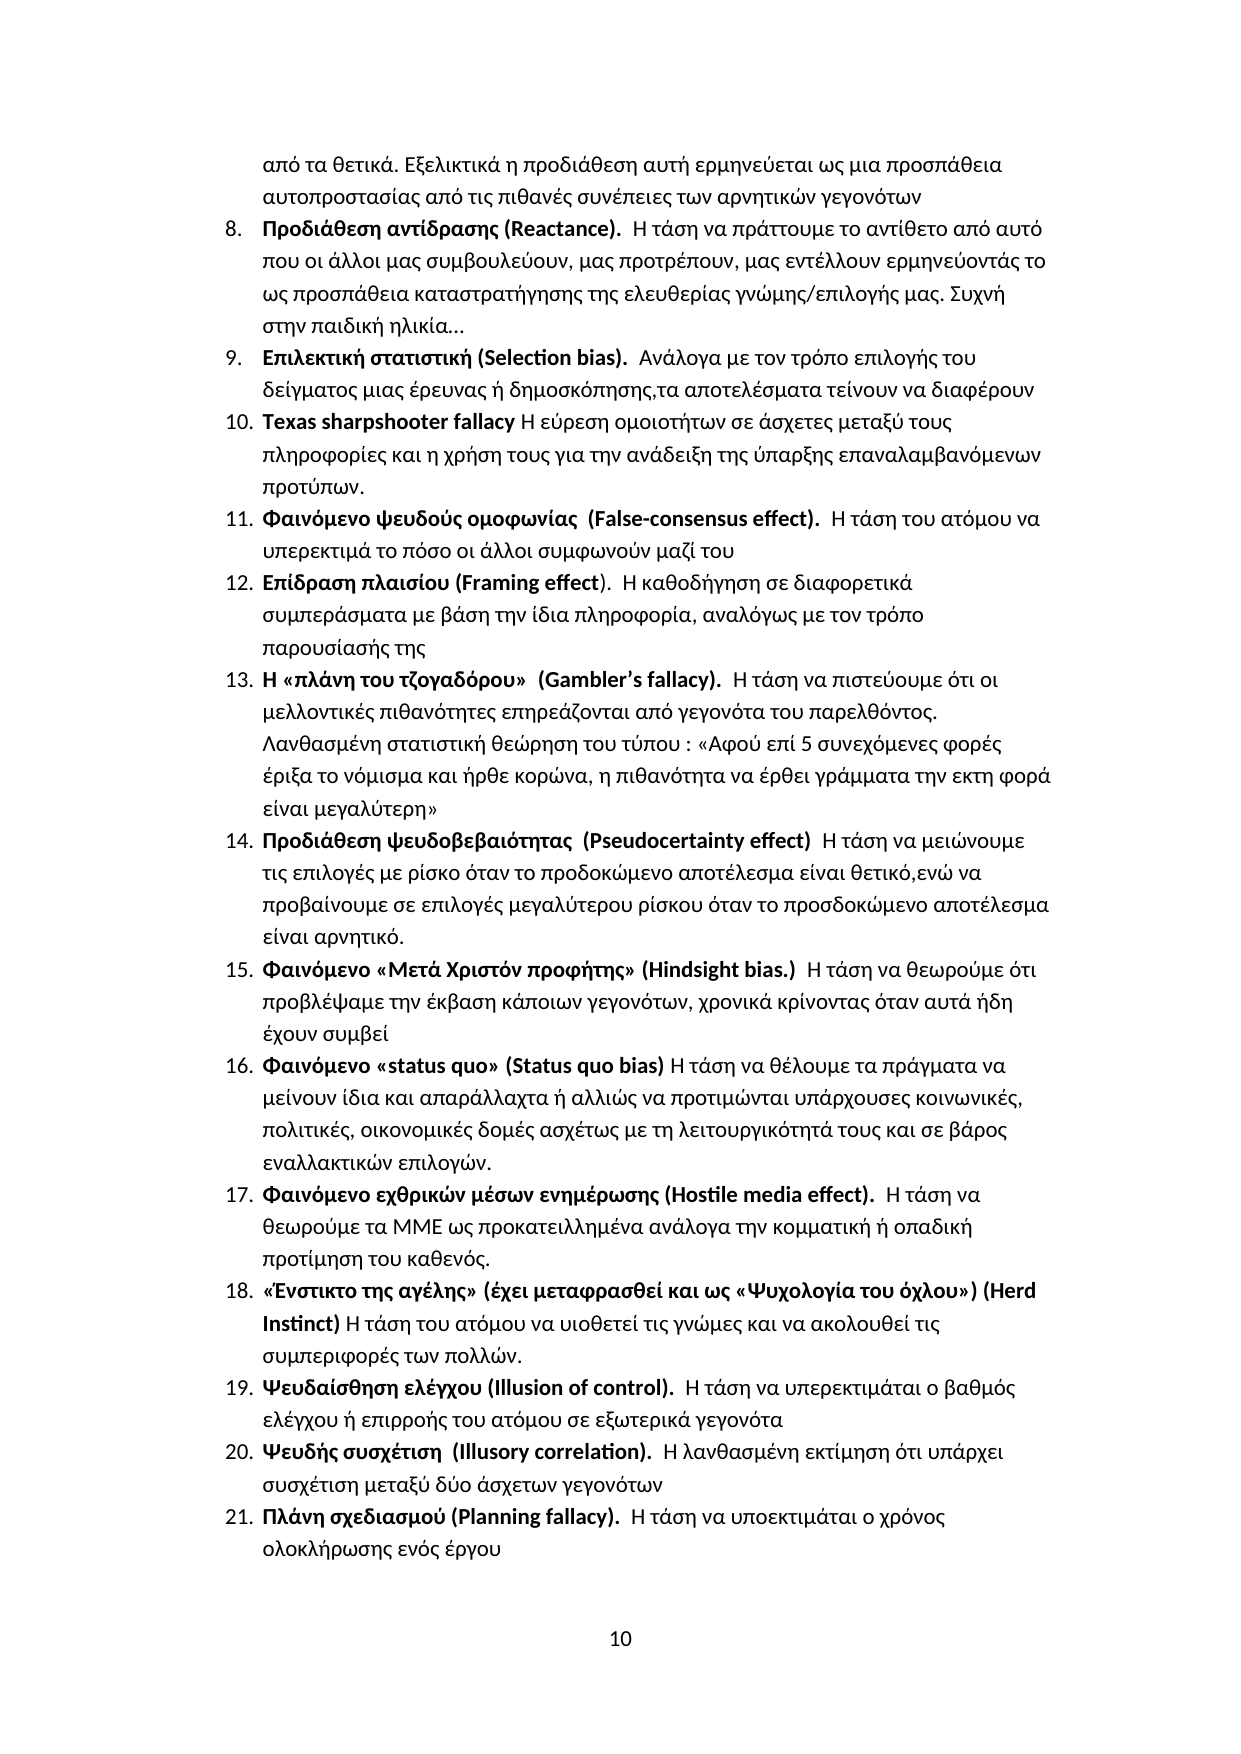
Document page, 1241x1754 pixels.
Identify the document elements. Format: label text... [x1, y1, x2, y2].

list Ψευδαίσθηση ελέγχου (Illusion of control). Η τάση να υπερεκτιμάται ο βαθμός ελέγχου ή επιρροής του ατόμου σε εξωτερικά γεγονότα [225, 1373, 1053, 1433]
list Ψευδής συσχέτιση (Illusory correlation). Η λανθασμένη εκτίμηση ότι υπάρχει συσχέτιση μεταξύ δύο άσχετων γεγονότων [225, 1437, 1053, 1498]
list Φαινόμενο ψευδούς ομοφωνίας (False-consensus effect). Η τάση του ατόμου να υπερεκτιμά το πόσο οι άλλοι συμφωνούν μαζί του [225, 504, 1053, 564]
list Επίδραση πλαισίου (Framing effect). Η καθοδήγηση σε διαφορετικά συμπεράσματα με βάση την ίδια πληροφορία, αναλόγως με τον τρόπο παρουσίασής της [225, 568, 1053, 661]
list Προδιάθεση αντίδρασης (Reactance). Η τάση να πράττουμε το αντίθετο από αυτό που οι άλλοι μας συμβουλεύουν, μας προτρέπουν, μας εντέλλουν ερμηνεύοντάς το ως προσπάθεια καταστρατήγησης της ελευθερίας γνώμης/επιλογής μας. Συχνή στην παιδική ηλικία… [225, 214, 1053, 339]
list Πλάνη σχεδιασμού (Planning fallacy). Η τάση να υποεκτιμάται ο χρόνος ολοκλήρωσης ενός έργου [225, 1502, 1053, 1562]
list Φαινόμενο «Μετά Χριστόν προφήτης» (Hindsight bias.) Η τάση να θεωρούμε ότι προβλέψαμε την έκβαση κάποιων γεγονότων, χρονικά κρίνοντας όταν αυτά ήδη έχουν συμβεί [225, 955, 1053, 1047]
list «Ένστικτο της αγέλης» (έχει μεταφρασθεί και ως «Ψυχολογία του όχλου») (Herd Instinct) Η τάση του ατόμου να υιοθετεί τις γνώμες και να ακολουθεί τις συμπεριφορές των πολλών. [225, 1277, 1053, 1369]
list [225, 150, 1053, 210]
list Η «πλάνη του τζογαδόρου» (Gambler’s fallacy). Η τάση να πιστεύουμε ότι οι μελλοντικές πιθανότητες επηρεάζονται από γεγονότα του παρελθόντος. Λανθασμένη στατιστική θεώρηση του τύπου : «Αφού επί 5 συνεχόμενες φορές έριξα το νόμισμα και ήρθε κορώνα, η πιθανότητα να έρθει γράμματα την εκτη φορά είναι μεγαλύτερη» [225, 665, 1053, 822]
list Texas sharpshooter fallacy Η εύρεση ομοιοτήτων σε άσχετες μεταξύ τους πληροφορίες και η χρήση τους για την ανάδειξη της ύπαρξης επαναλαμβανόμενων προτύπων. [225, 407, 1053, 500]
list Φαινόμενο εχθρικών μέσων ενημέρωσης (Hostile media effect). Η τάση να θεωρούμε τα ΜΜΕ ως προκατειλλημένα ανάλογα την κομματική ή οπαδική προτίμηση του καθενός. [225, 1180, 1053, 1272]
list Επιλεκτική στατιστική (Selection bias). Ανάλογα με τον τρόπο επιλογής του δείγματος μιας έρευνας ή δημοσκόπησης,τα αποτελέσματα τείνουν να διαφέρουν [225, 343, 1053, 403]
list Προδιάθεση ψευδοβεβαιότητας (Pseudocertainty effect) Η τάση να μειώνουμε τις επιλογές με ρίσκο όταν το προδοκώμενο αποτέλεσμα είναι θετικό,ενώ να προβαίνουμε σε επιλογές μεγαλύτερου ρίσκου όταν το προσδοκώμενο αποτέλεσμα είναι αρνητικό. [225, 826, 1053, 951]
list Φαινόμενο «status quo» (Status quo bias) Η τάση να θέλουμε τα πράγματα να μείνουν ίδια και απαράλλαχτα ή αλλιώς να προτιμώνται υπάρχουσες κοινωνικές, πολιτικές, οικονομικές δομές ασχέτως με τη λειτουργικότητά τους και σε βάρος εναλλακτικών επιλογών. [225, 1051, 1053, 1176]
